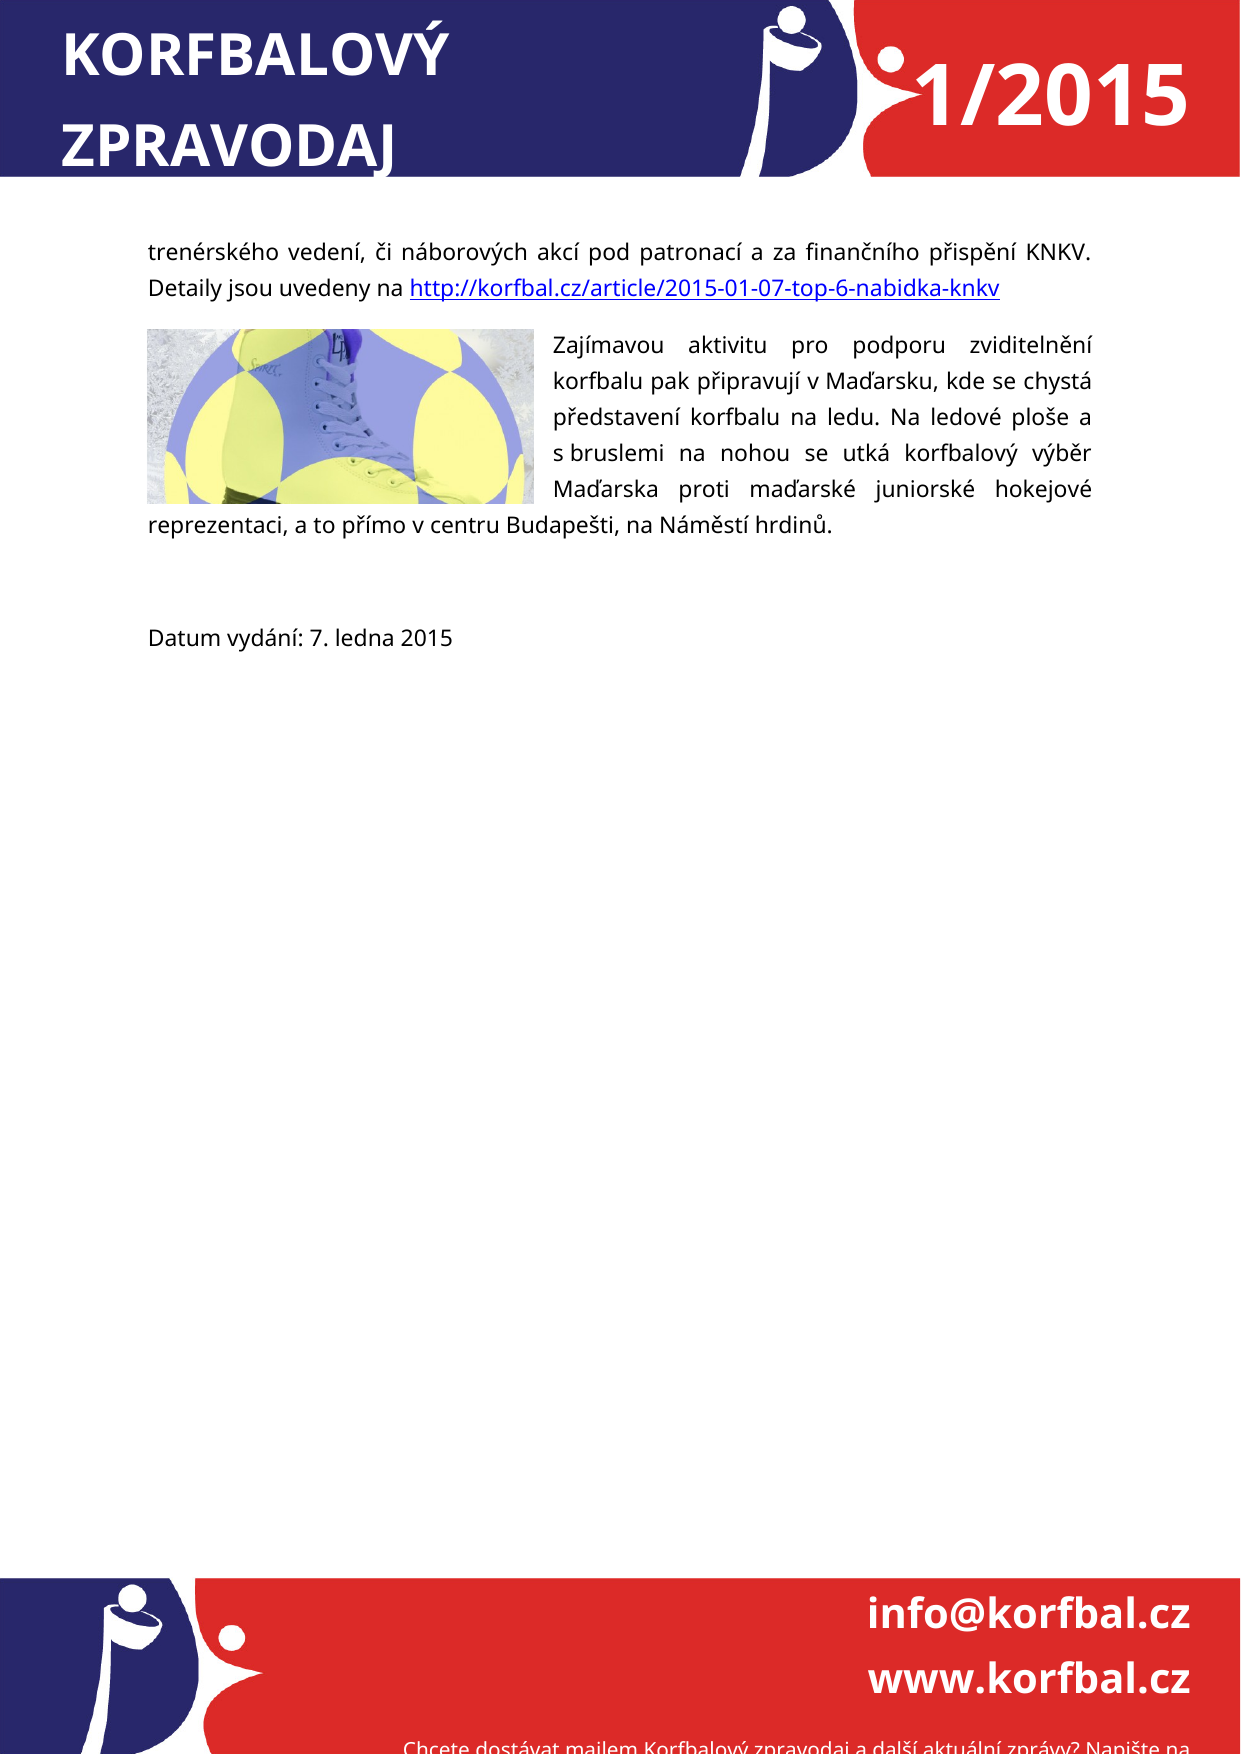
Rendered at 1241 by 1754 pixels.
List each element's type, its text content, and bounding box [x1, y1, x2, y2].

picture [491, 1747, 498, 1754]
picture [146, 329, 535, 504]
picture [1116, 1747, 1122, 1754]
picture [0, 0, 1240, 177]
picture [810, 1747, 817, 1754]
picture [717, 1747, 724, 1754]
picture [767, 1747, 773, 1754]
picture [688, 1747, 694, 1754]
picture [0, 1577, 1241, 1754]
picture [1089, 1746, 1094, 1754]
picture [659, 1747, 666, 1754]
text Datum vydání: 7. ledna 2015 [148, 622, 1093, 653]
picture [1020, 1747, 1026, 1754]
